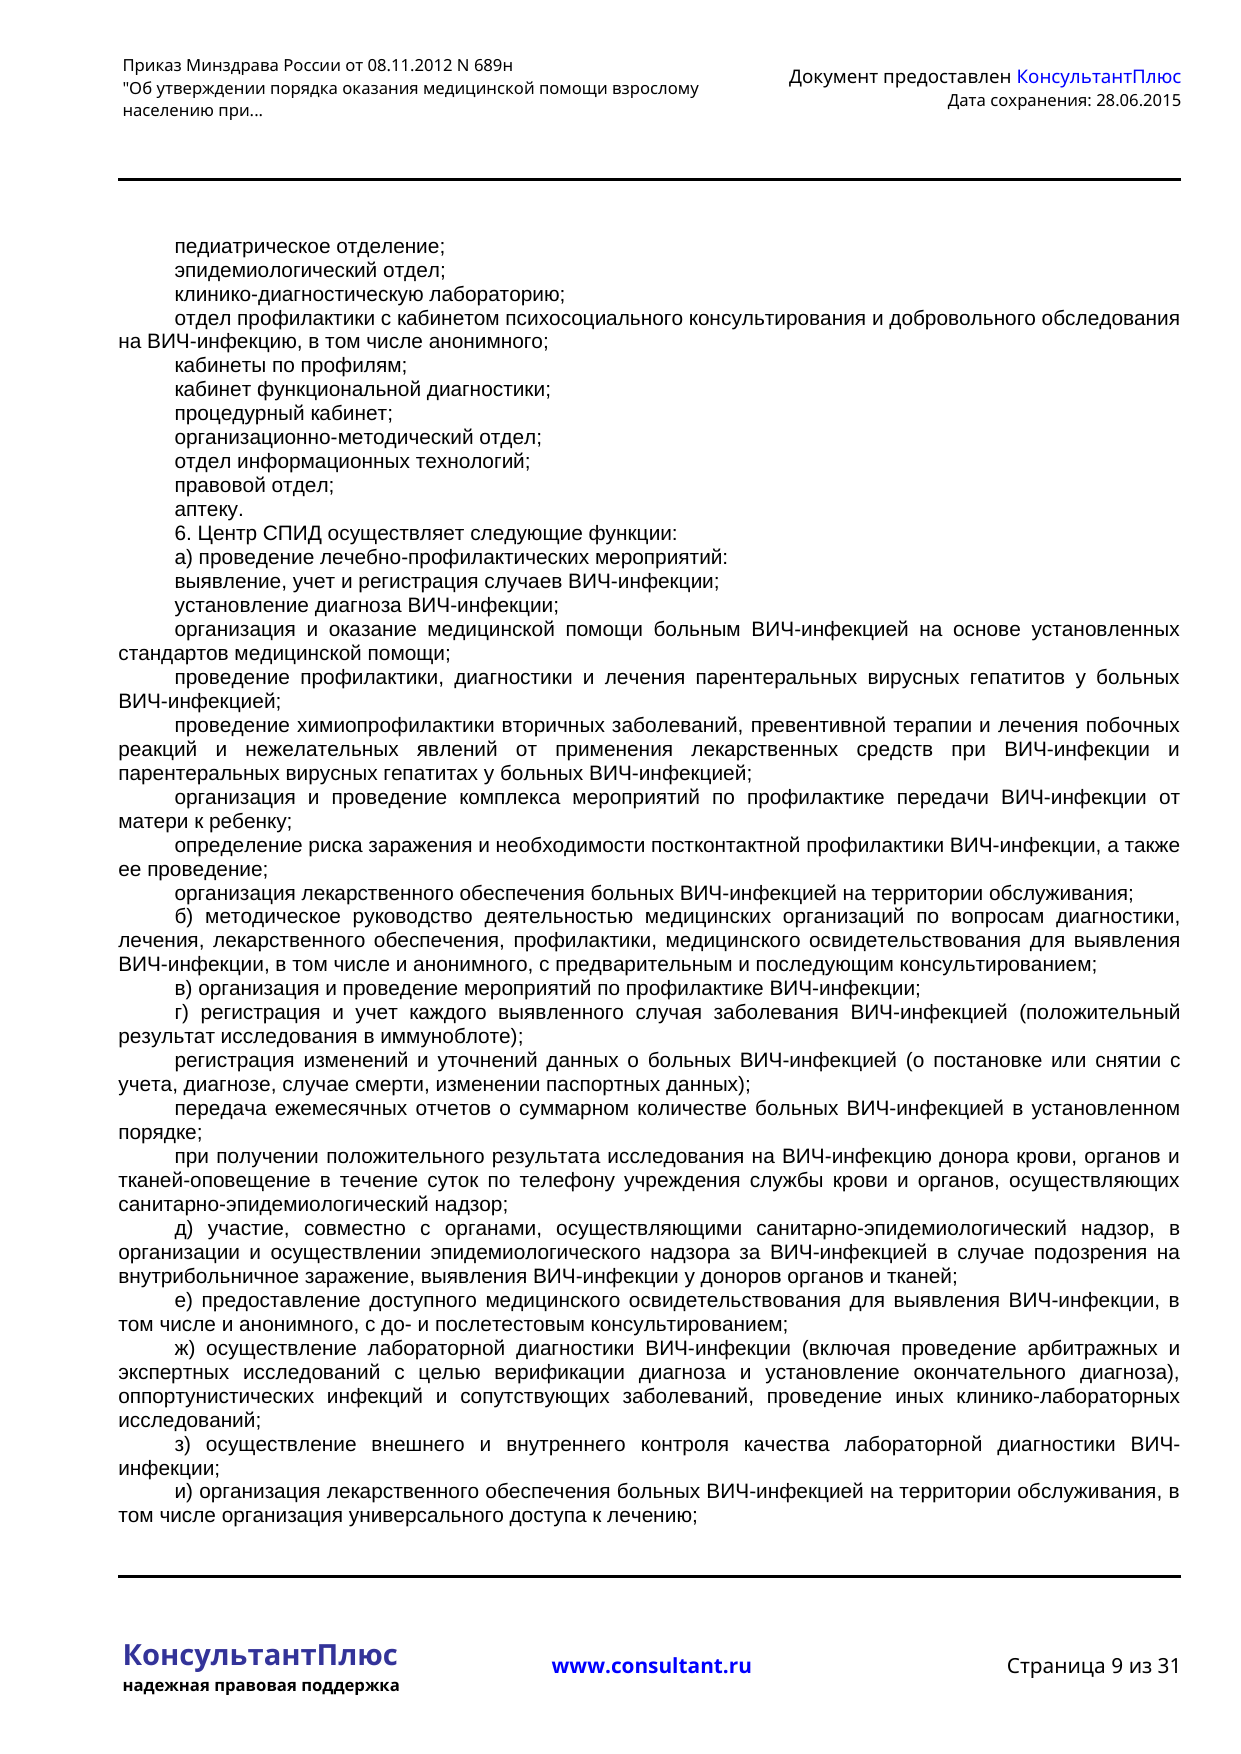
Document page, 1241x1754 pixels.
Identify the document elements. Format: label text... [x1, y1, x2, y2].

text установление диагноза ВИЧ-инфекции; [118, 593, 1181, 617]
text организационно-методический отдел; [118, 425, 1181, 449]
text проведение профилактики, диагностики и лечения парентеральных вирусных гепатитов у больных ВИЧ-инфекцией; [118, 665, 1181, 713]
text з) осуществление внешнего и внутреннего контроля качества лабораторной диагностики ВИЧ-инфекции; [118, 1431, 1181, 1479]
text б) методическое руководство деятельностью медицинских организаций по вопросам диагностики, лечения, лекарственного обеспечения, профилактики, медицинского освидетельствования для выявления ВИЧ-инфекции, в том числе и анонимного, с предварительным и последующим консультированием; [118, 904, 1181, 976]
text кабинет функциональной диагностики; [118, 377, 1181, 401]
text организация лекарственного обеспечения больных ВИЧ-инфекцией на территории обслуживания; [118, 880, 1181, 904]
text отдел профилактики с кабинетом психосоциального консультирования и добровольного обследования на ВИЧ-инфекцию, в том числе анонимного; [118, 305, 1181, 353]
text проведение химиопрофилактики вторичных заболеваний, превентивной терапии и лечения побочных реакций и нежелательных явлений от применения лекарственных средств при ВИЧ-инфекции и парентеральных вирусных гепатитах у больных ВИЧ-инфекцией; [118, 713, 1181, 784]
text регистрация изменений и уточнений данных о больных ВИЧ-инфекцией (о постановке или снятии с учета, диагнозе, случае смерти, изменении паспортных данных); [118, 1048, 1181, 1096]
text организация и проведение комплекса мероприятий по профилактике передачи ВИЧ-инфекции от матери к ребенку; [118, 784, 1181, 832]
text при получении положительного результата исследования на ВИЧ-инфекцию донора крови, органов и тканей-оповещение в течение суток по телефону учреждения службы крови и органов, осуществляющих санитарно-эпидемиологический надзор; [118, 1144, 1181, 1216]
text организация и оказание медицинской помощи больным ВИЧ-инфекцией на основе установленных стандартов медицинской помощи; [118, 617, 1181, 665]
text передача ежемесячных отчетов о суммарном количестве больных ВИЧ-инфекцией в установленном порядке; [118, 1096, 1181, 1144]
text и) организация лекарственного обеспечения больных ВИЧ-инфекцией на территории обслуживания, в том числе организация универсального доступа к лечению; [118, 1479, 1181, 1527]
text определение риска заражения и необходимости постконтактной профилактики ВИЧ-инфекции, а также ее проведение; [118, 832, 1181, 880]
text правовой отдел; [118, 473, 1181, 497]
text отдел информационных технологий; [118, 449, 1181, 473]
text клинико-диагностическую лабораторию; [118, 281, 1181, 305]
text выявление, учет и регистрация случаев ВИЧ-инфекции; [118, 569, 1181, 593]
text в) организация и проведение мероприятий по профилактике ВИЧ-инфекции; [118, 976, 1181, 1000]
text эпидемиологический отдел; [118, 257, 1181, 281]
text педиатрическое отделение; [118, 233, 1181, 257]
text кабинеты по профилям; [118, 353, 1181, 377]
text е) предоставление доступного медицинского освидетельствования для выявления ВИЧ-инфекции, в том числе и анонимного, с до- и послетестовым консультированием; [118, 1288, 1181, 1336]
text аптеку. [118, 497, 1181, 521]
text а) проведение лечебно-профилактических мероприятий: [118, 545, 1181, 569]
text 6. Центр СПИД осуществляет следующие функции: [118, 521, 1181, 545]
text г) регистрация и учет каждого выявленного случая заболевания ВИЧ-инфекцией (положительный результат исследования в иммуноблоте); [118, 1000, 1181, 1048]
text д) участие, совместно с органами, осуществляющими санитарно-эпидемиологический надзор, в организации и осуществлении эпидемиологического надзора за ВИЧ-инфекцией в случае подозрения на внутрибольничное заражение, выявления ВИЧ-инфекции у доноров органов и тканей; [118, 1216, 1181, 1288]
text процедурный кабинет; [118, 401, 1181, 425]
text ж) осуществление лабораторной диагностики ВИЧ-инфекции (включая проведение арбитражных и экспертных исследований с целью верификации диагноза и установление окончательного диагноза), оппортунистических инфекций и сопутствующих заболеваний, проведение иных клинико-лабораторных исследований; [118, 1336, 1181, 1431]
